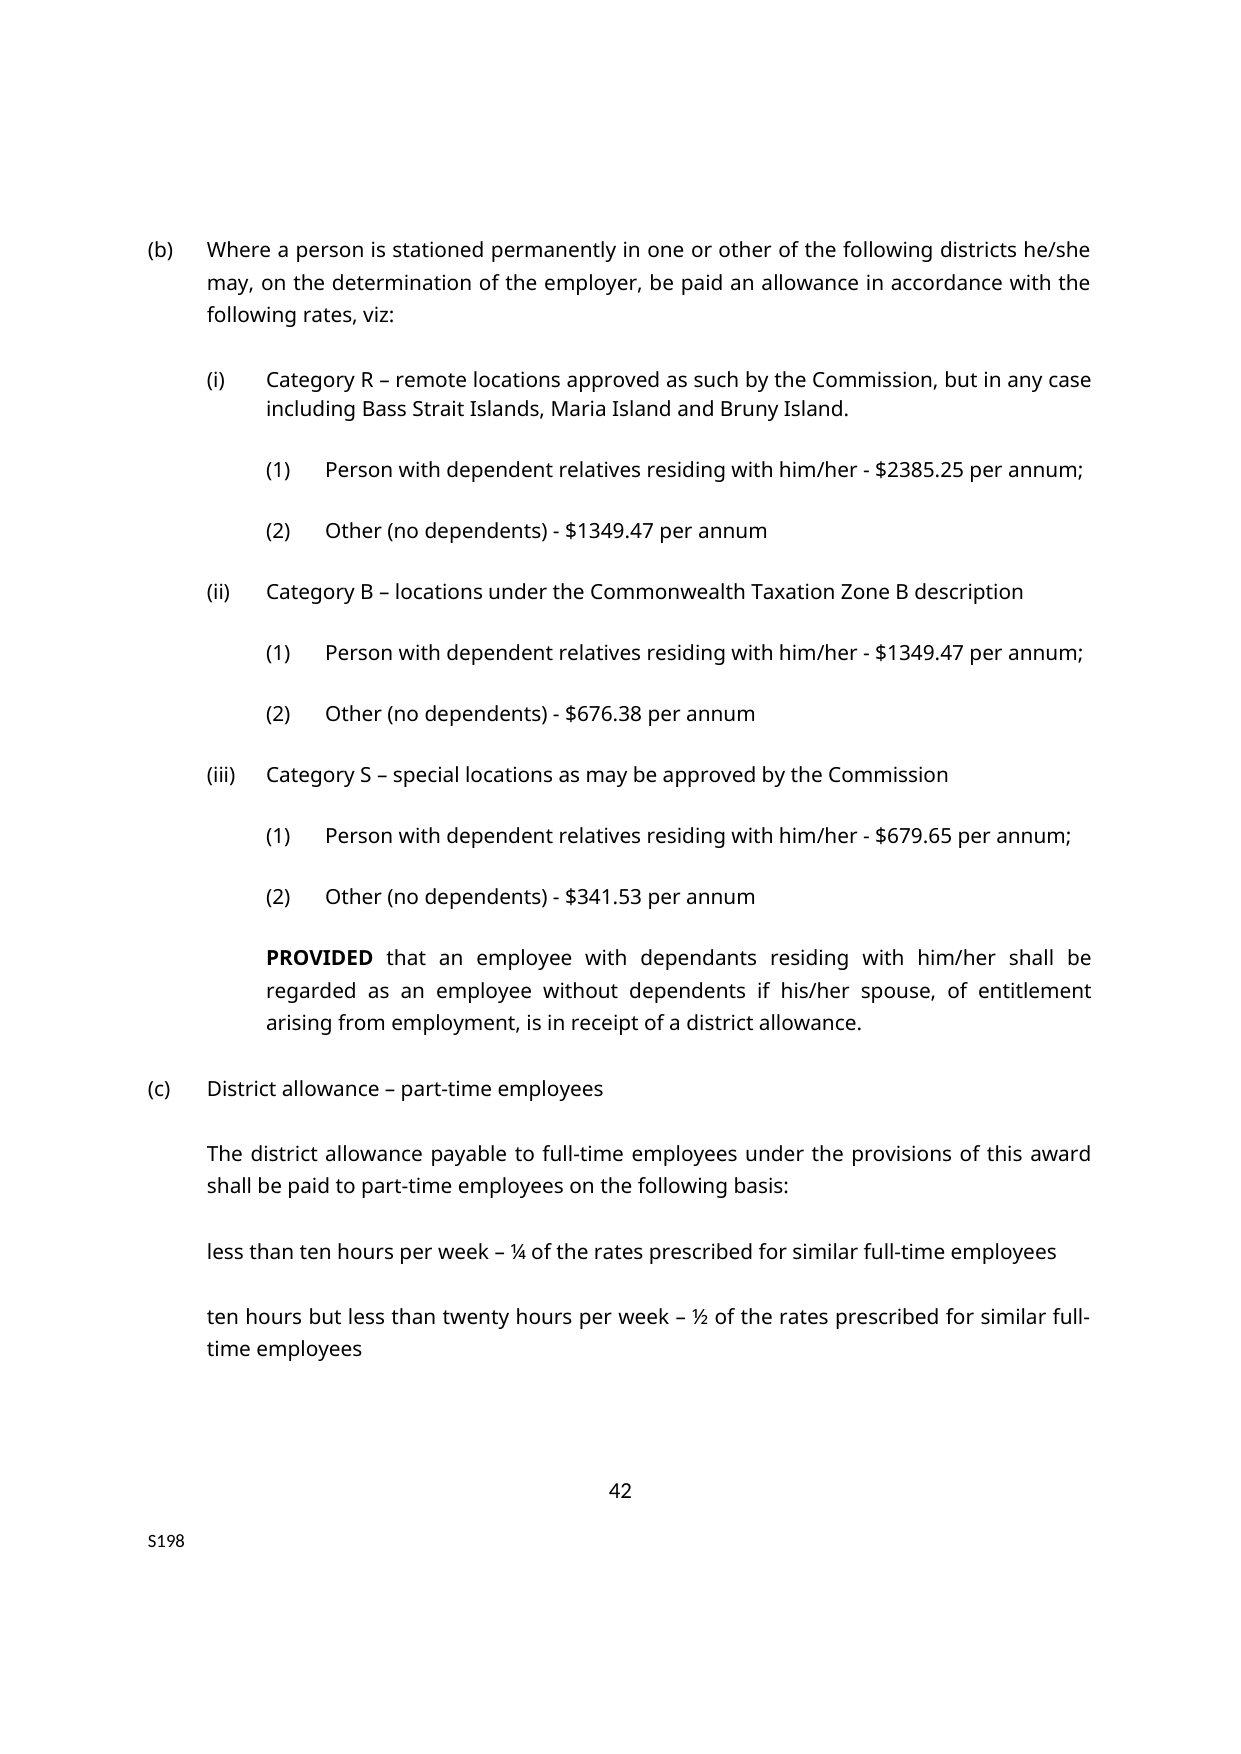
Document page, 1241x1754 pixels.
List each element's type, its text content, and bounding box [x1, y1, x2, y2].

list District allowance – part-time employees [148, 1074, 1093, 1102]
list Person with dependent relatives residing with him/her - $2385.25 per annum; [266, 455, 1093, 483]
list Other (no dependents) - $341.53 per annum [266, 882, 1093, 911]
text PROVIDED that an employee with dependants residing with him/her shall be regarded as an employee without dependents if his/her spouse, of entitlement arising from employment, is in receipt of a district allowance. [266, 943, 1093, 1037]
text less than ten hours per week – ¼ of the rates prescribed for similar full-time employees [207, 1237, 1093, 1265]
list Person with dependent relatives residing with him/her - $679.65 per annum; [266, 821, 1093, 850]
list Category R – remote locations approved as such by the Commission, but in any case including Bass Strait Islands, Maria Island and Bruny Island. [207, 366, 1093, 422]
list Category B – locations under the Commonwealth Taxation Zone B description [207, 577, 1093, 606]
text The district allowance payable to full-time employees under the provisions of this award shall be paid to part-time employees on the following basis: [207, 1139, 1093, 1200]
list Other (no dependents) - $676.38 per annum [266, 699, 1093, 728]
list Other (no dependents) - $1349.47 per annum [266, 516, 1093, 544]
text ten hours but less than twenty hours per week – ½ of the rates prescribed for similar full-time employees [207, 1302, 1093, 1363]
list Person with dependent relatives residing with him/her - $1349.47 per annum; [266, 638, 1093, 667]
list Category S – special locations as may be approved by the Commission [207, 760, 1093, 789]
list Where a person is stationed permanently in one or other of the following districts he/she may, on the determination of the employer, be paid an allowance in accordance with the following rates, viz: [148, 235, 1093, 329]
